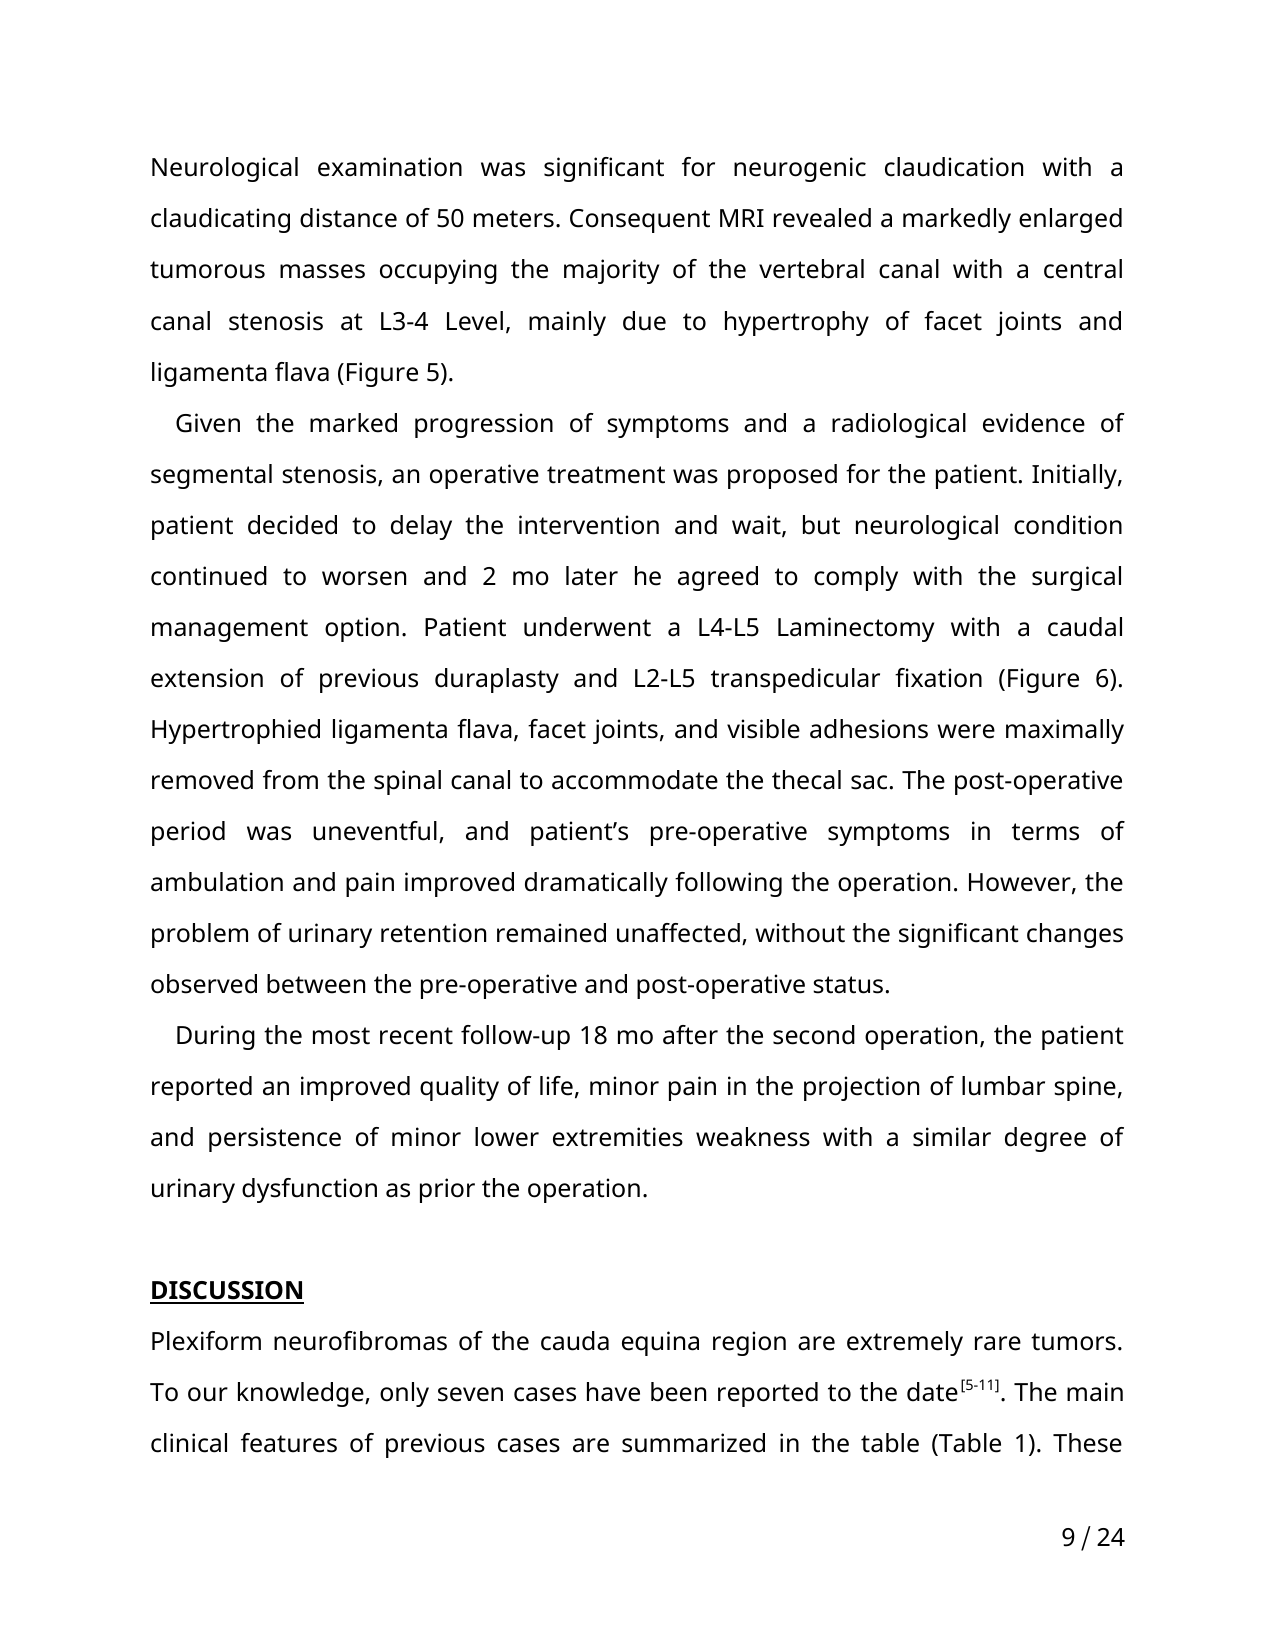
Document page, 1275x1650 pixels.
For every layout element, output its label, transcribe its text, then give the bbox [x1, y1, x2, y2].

text Given the marked progression of symptoms and a radiological evidence of segmental stenosis, an operative treatment was proposed for the patient. Initially, patient decided to delay the intervention and wait, but neurological condition continued to worsen and 2 mo later he agreed to comply with the surgical management option. Patient underwent a L4-L5 Laminectomy with a caudal extension of previous duraplasty and L2-L5 transpedicular fixation (Figure 6). Hypertrophied ligamenta flava, facet joints, and visible adhesions were maximally removed from the spinal canal to accommodate the thecal sac. The post-operative period was uneventful, and patient’s pre-operative symptoms in terms of ambulation and pain improved dramatically following the operation. However, the problem of urinary retention remained unaffected, without the significant changes observed between the pre-operative and post-operative status. [150, 405, 1125, 1001]
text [150, 1324, 1125, 1460]
text During the most recent follow-up 18 mo after the second operation, the patient reported an improved quality of life, minor pain in the projection of lumbar spine, and persistence of minor lower extremities weakness with a similar degree of urinary dysfunction as prior the operation. [150, 1018, 1125, 1205]
text DISCUSSION [150, 1273, 1125, 1307]
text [150, 150, 1125, 388]
